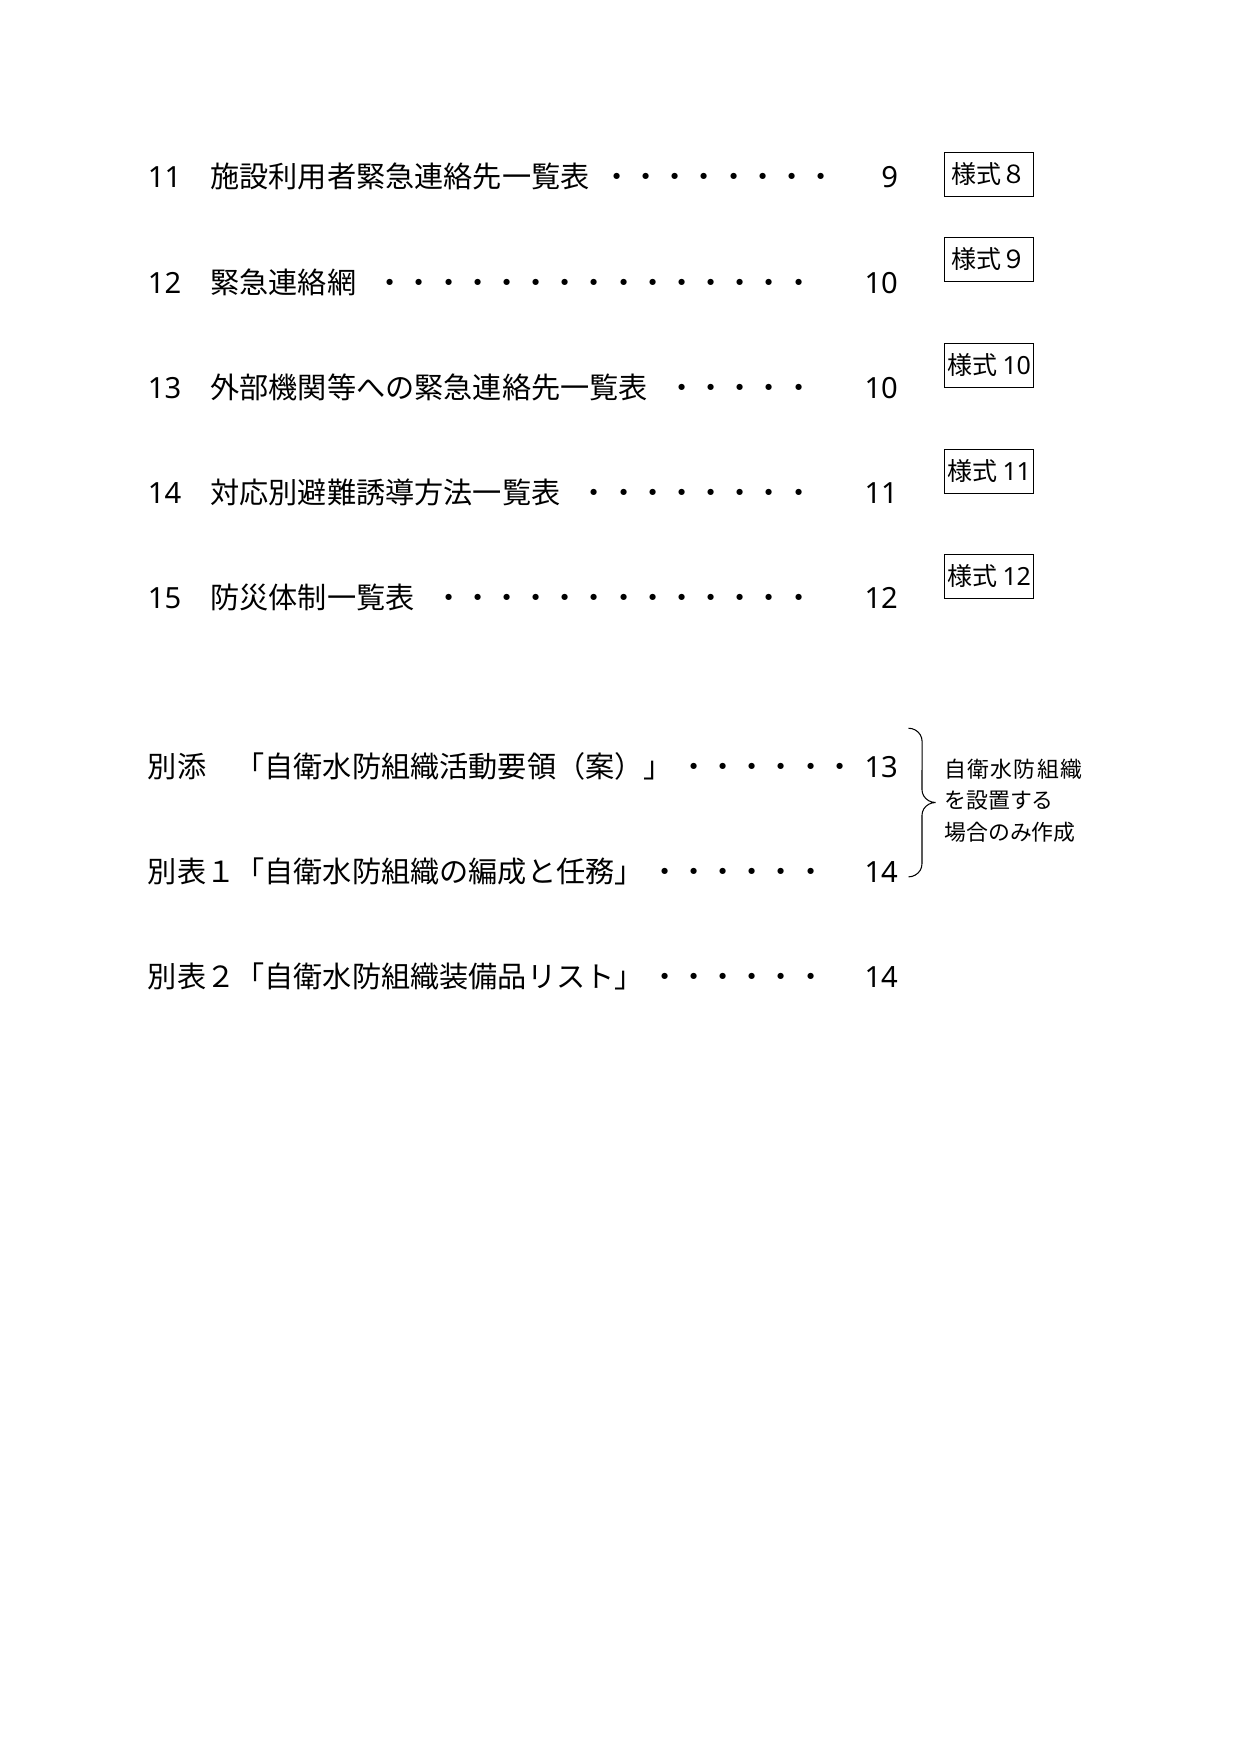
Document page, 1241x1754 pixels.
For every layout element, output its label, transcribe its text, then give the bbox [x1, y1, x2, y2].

text 14 対応別避難誘導方法一覧表 ・・・・・・・・ 11 [148, 449, 1092, 533]
text 別表２「自衛水防組織装備品リスト」 ・・・・・・ 14 [148, 933, 1092, 1017]
text 別添 「自衛水防組織活動要領（案）」 ・・・・・・ 13 [148, 722, 1092, 806]
text 12 緊急連絡網 ・・・・・・・・・・・・・・・ 10 [148, 238, 1092, 322]
text 11 施設利用者緊急連絡先一覧表 ・・・・・・・・ 9 [148, 133, 1092, 217]
text 13 外部機関等への緊急連絡先一覧表 ・・・・・ 10 [148, 343, 1092, 428]
text 15 防災体制一覧表 ・・・・・・・・・・・・・ 12 [148, 554, 1092, 638]
text 別表１「自衛水防組織の編成と任務」 ・・・・・・ 14 [148, 827, 1092, 912]
